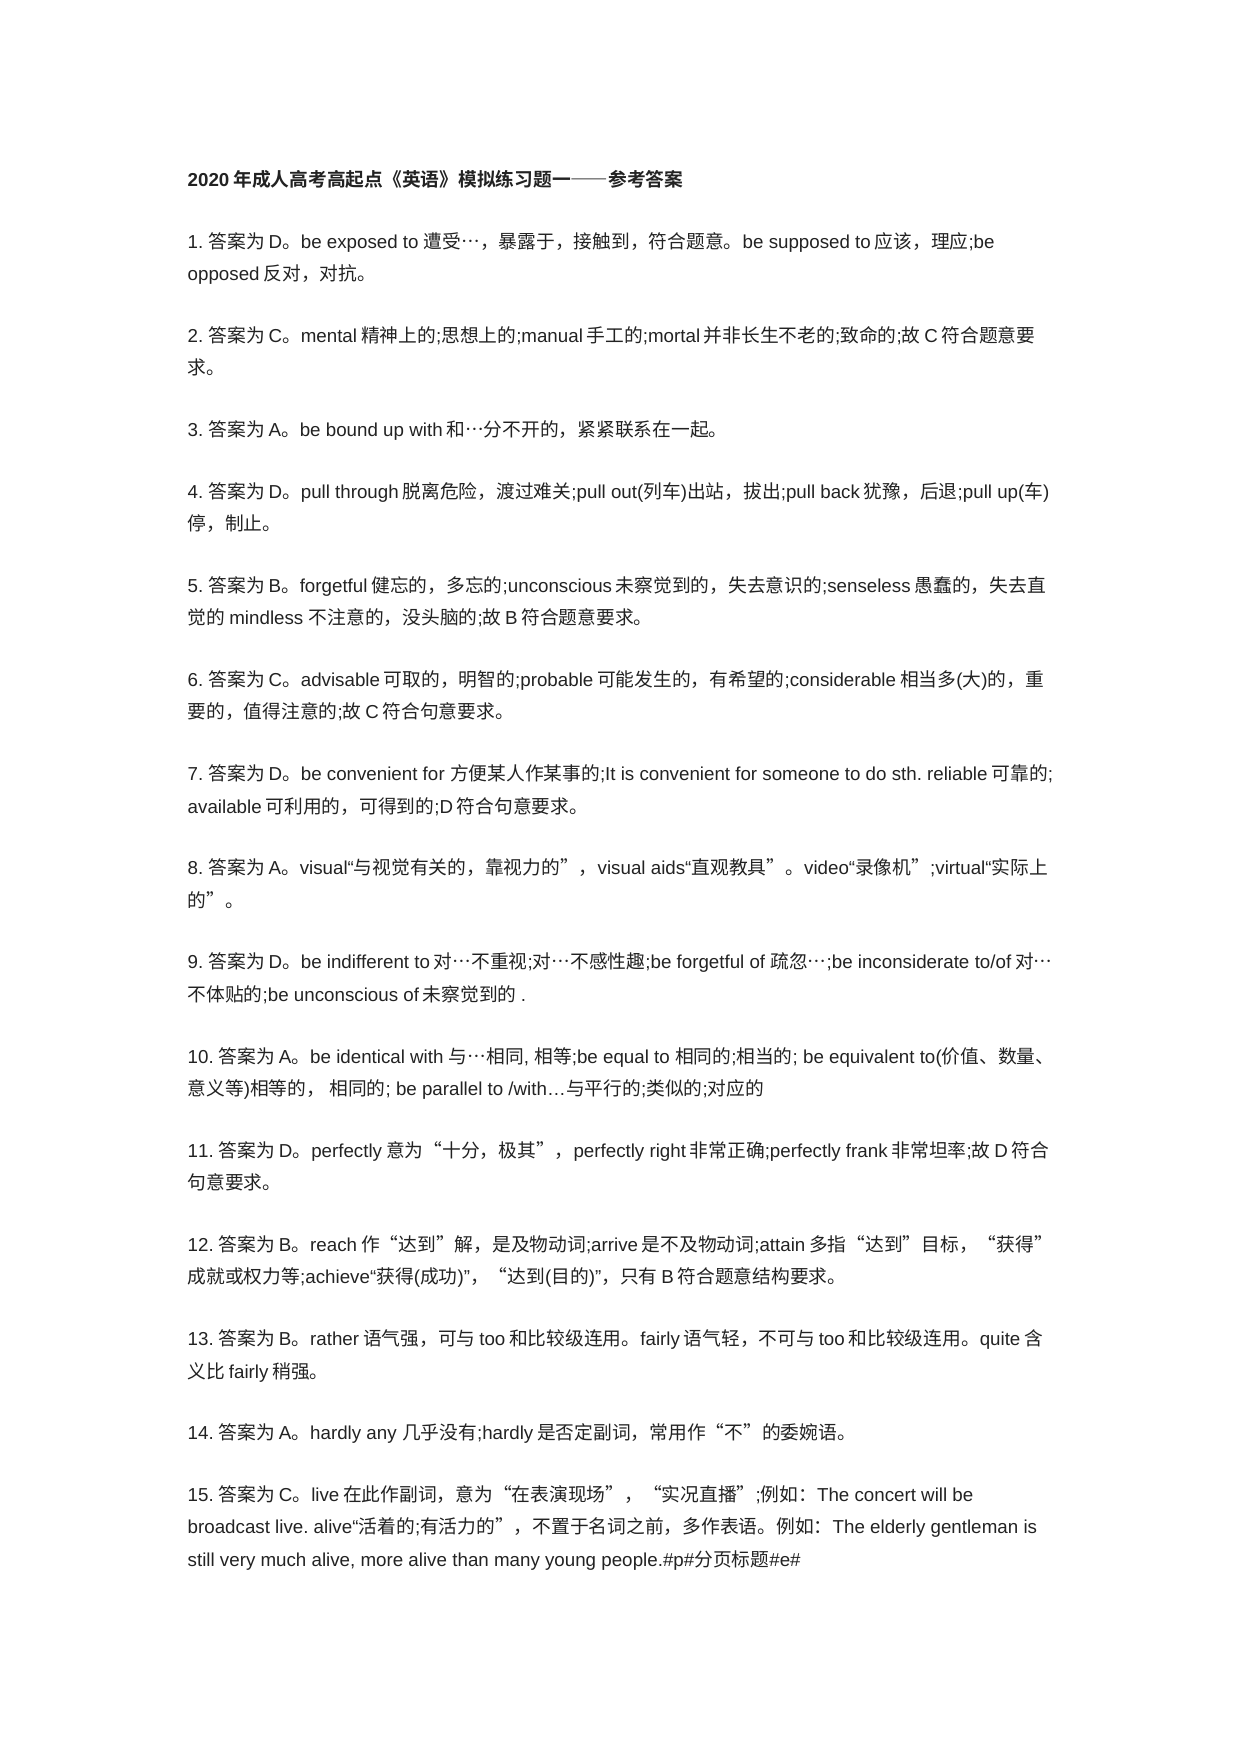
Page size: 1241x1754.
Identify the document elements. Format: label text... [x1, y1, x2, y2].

text 7. 答案为D。be convenient for 方便某人作某事的;It is convenient for someone to do sth. reliable可靠的;available可利用的，可得到的;D符合句意要求。 [187, 756, 1053, 821]
text 13. 答案为B。rather语气强，可与too和比较级连用。fairly语气轻，不可与too和比较级连用。quite含义比fairly稍强。 [187, 1321, 1053, 1386]
text 2. 答案为C。mental精神上的;思想上的;manual手工的;mortal并非长生不老的;致命的;故C符合题意要求。 [187, 318, 1053, 383]
text 2020年成人高考高起点《英语》模拟练习题一——参考答案 [187, 162, 1053, 194]
text 8. 答案为A。visual“与视觉有关的，靠视力的”，visual aids“直观教具”。video“录像机”;virtual“实际上的”。 [187, 850, 1053, 915]
text 3. 答案为A。be bound up with和…分不开的，紧紧联系在一起。 [187, 412, 1053, 444]
text 4. 答案为D。pull through脱离危险，渡过难关;pull out(列车)出站，拔出;pull back犹豫，后退;pull up(车)停，制止。 [187, 474, 1053, 539]
text 15. 答案为C。live在此作副词，意为“在表演现场”，“实况直播”;例如：The concert will be broadcast live. alive“活着的;有活力的”，不置于名词之前，多作表语。例如：The elderly gentleman is still very much alive, more alive than many young people.#p#分页标题#e# [187, 1477, 1053, 1574]
text 12. 答案为B。reach作“达到”解，是及物动词;arrive是不及物动词;attain多指“达到”目标，“获得”成就或权力等;achieve“获得(成功)”，“达到(目的)”，只有B符合题意结构要求。 [187, 1227, 1053, 1292]
text 5. 答案为B。forgetful健忘的，多忘的;unconscious未察觉到的，失去意识的;senseless愚蠢的，失去直觉的 mindless 不注意的，没头脑的;故B符合题意要求。 [187, 568, 1053, 633]
text 1. 答案为D。be exposed to 遭受…，暴露于，接触到，符合题意。be supposed to应该，理应;be opposed反对，对抗。 [187, 224, 1053, 289]
text 9. 答案为D。be indifferent to对…不重视;对…不感性趣;be forgetful of 疏忽…;be inconsiderate to/of对…不体贴的;be unconscious of未察觉到的 . [187, 944, 1053, 1009]
text 6. 答案为C。advisable可取的，明智的;probable可能发生的，有希望的;considerable相当多(大)的，重要的，值得注意的;故C符合句意要求。 [187, 662, 1053, 727]
text 10. 答案为A。be identical with 与…相同, 相等;be equal to 相同的;相当的; be equivalent to(价值、数量、意义等)相等的， 相同的; be parallel to /with…与平行的;类似的;对应的 [187, 1039, 1053, 1104]
text 14. 答案为A。hardly any 几乎没有;hardly是否定副词，常用作“不”的委婉语。 [187, 1415, 1053, 1448]
text 11. 答案为D。perfectly意为“十分，极其”，perfectly right非常正确;perfectly frank非常坦率;故D符合句意要求。 [187, 1133, 1053, 1198]
